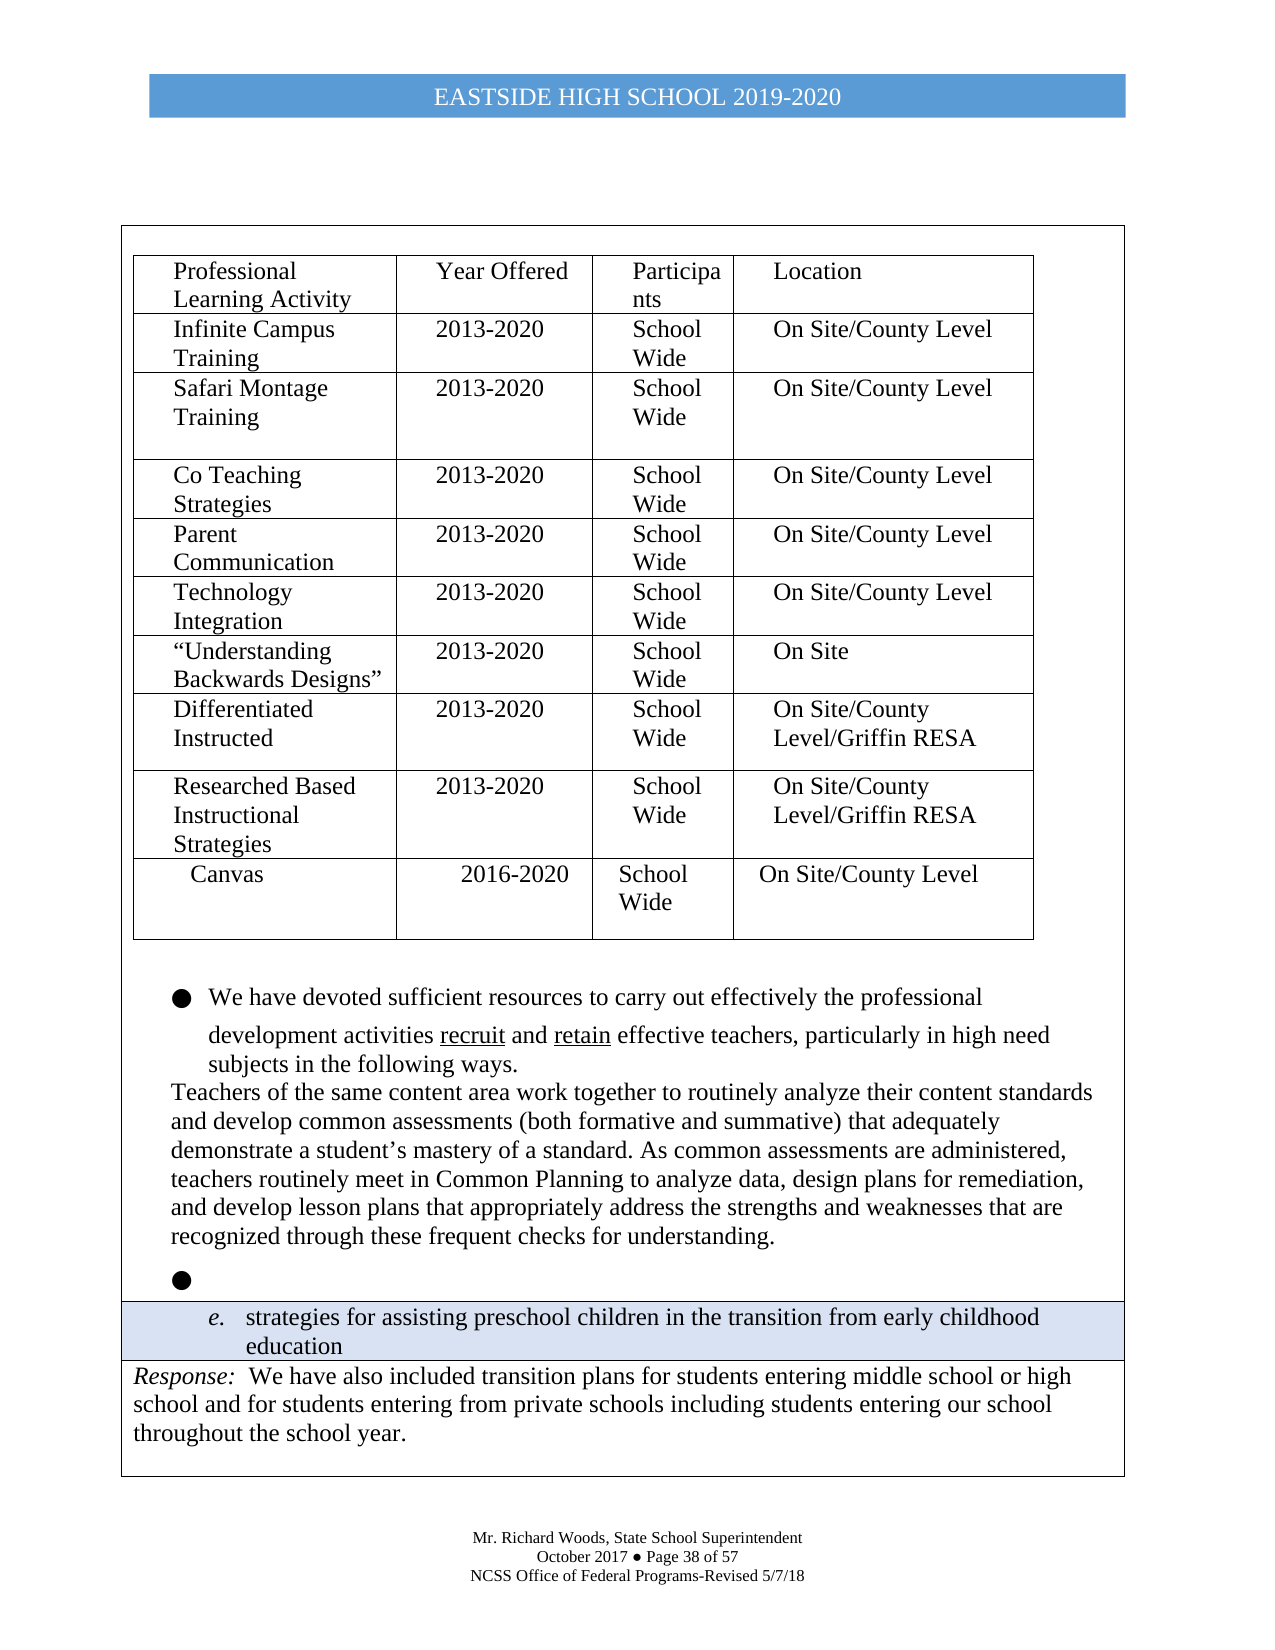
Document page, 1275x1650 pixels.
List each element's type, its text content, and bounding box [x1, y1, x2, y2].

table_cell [122, 1361, 1124, 1476]
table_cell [122, 226, 1124, 1301]
table_cell strategies for assisting preschool children in the transition from early childhood education [122, 1302, 1124, 1360]
